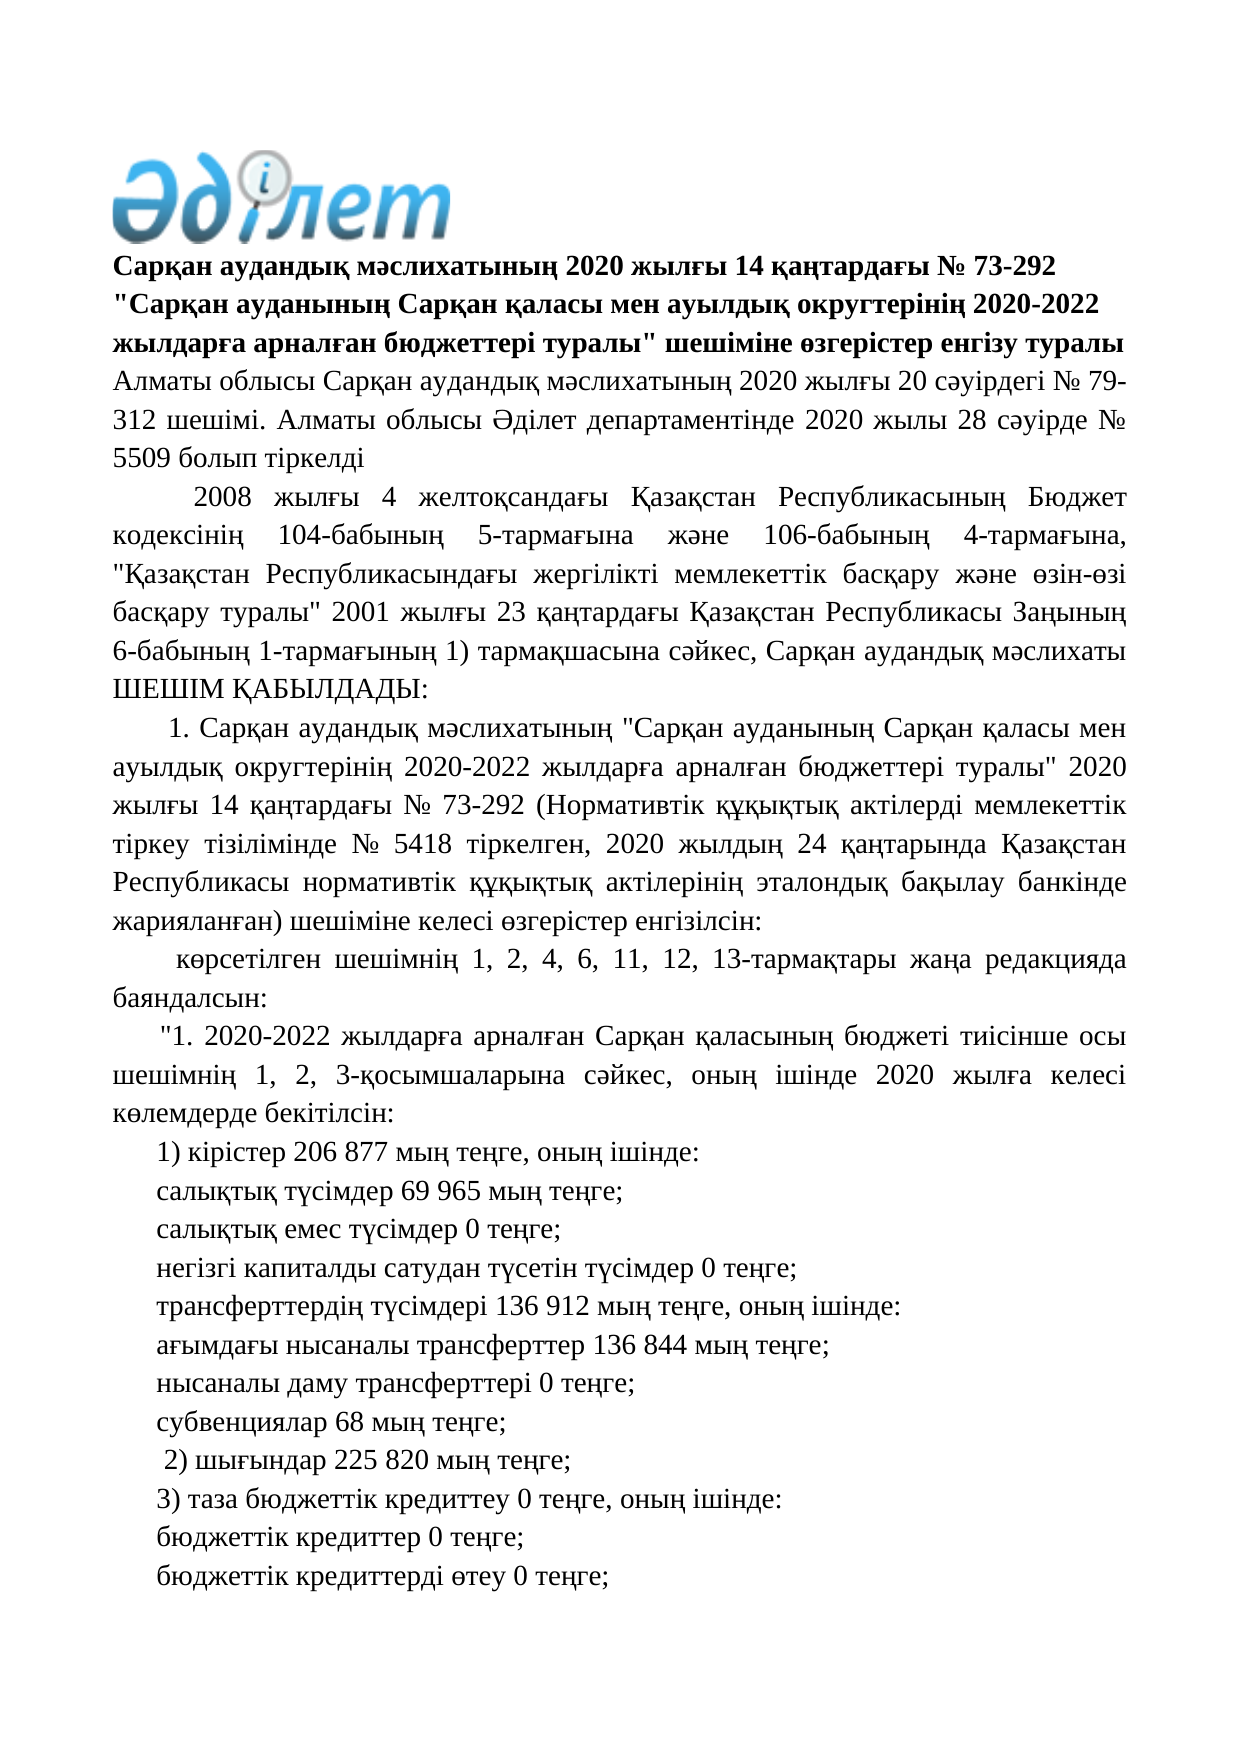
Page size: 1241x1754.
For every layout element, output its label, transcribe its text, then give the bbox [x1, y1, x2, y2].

text көрсетілген шешімнің 1, 2, 4, 6, 11, 12, 13-тармақтары жаңа редакцияда баяндалсын: [112, 941, 1128, 1013]
text 1) кірістер 206 877 мың теңге, оның ішінде: [112, 1134, 1128, 1168]
text 3) таза бюджеттік кредиттеу 0 теңге, оның ішінде: [112, 1481, 1128, 1514]
text "1. 2020-2022 жылдарға арналған Сарқан қаласының бюджеті тиісінше осы шешімнің 1, 2, 3-қосымшаларына сәйкес, оның ішінде 2020 жылға келесі көлемдерде бекітілсін: [112, 1018, 1128, 1129]
text ағымдағы нысаналы трансферттер 136 844 мың теңге; [112, 1327, 1128, 1360]
text салықтық емес түсімдер 0 теңге; [112, 1211, 1128, 1245]
text субвенциялар 68 мың теңге; [112, 1404, 1128, 1437]
text Сарқан аудандық мәслихатының 2020 жылғы 14 қаңтардағы № 73-292 "Сарқан ауданының Сарқан қаласы мен ауылдық округтерінің 2020-2022 жылдарға арналған бюджеттері туралы" шешіміне өзгерістер енгізу туралы [112, 248, 1128, 358]
text 2) шығындар 225 820 мың теңге; [112, 1442, 1128, 1476]
text салықтық түсімдер 69 965 мың теңге; [112, 1173, 1128, 1206]
picture [112, 150, 451, 244]
text 2008 жылғы 4 желтоқсандағы Қазақстан Республикасының Бюджет кодексінің 104-бабының 5-тармағына және 106-бабының 4-тармағына, "Қазақстан Республикасындағы жергілікті мемлекеттік басқару және өзін-өзі басқару туралы" 2001 жылғы 23 қаңтардағы Қазақстан Республикасы Заңының 6-бабының 1-тармағының 1) тармақшасына сәйкес, Сарқан аудандық мәслихаты ШЕШІМ ҚАБЫЛДАДЫ: [112, 479, 1128, 705]
text бюджеттік кредиттерді өтеу 0 теңге; [112, 1558, 1128, 1592]
text Алматы облысы Сарқан аудандық мәслихатының 2020 жылғы 20 сәуірдегі № 79-312 шешімі. Алматы облысы Әділет департаментінде 2020 жылы 28 сәуірде № 5509 болып тіркелді [112, 363, 1128, 474]
text негізгі капиталды сатудан түсетін түсімдер 0 теңге; [112, 1250, 1128, 1283]
text нысаналы даму трансферттері 0 теңге; [112, 1365, 1128, 1399]
text 1. Сарқан аудандық мәслихатының "Сарқан ауданының Сарқан қаласы мен ауылдық округтерінің 2020-2022 жылдарға арналған бюджеттері туралы" 2020 жылғы 14 қаңтардағы № 73-292 (Нормативтік құқықтық актілерді мемлекеттік тіркеу тізілімінде № 5418 тіркелген, 2020 жылдың 24 қаңтарында Қазақстан Республикасы нормативтік құқықтық актілерінің эталондық бақылау банкінде жарияланған) шешіміне келесі өзгерістер енгізілсін: [112, 710, 1128, 936]
text бюджеттік кредиттер 0 теңге; [112, 1519, 1128, 1553]
text трансферттердің түсімдері 136 912 мың теңге, оның ішінде: [112, 1288, 1128, 1322]
